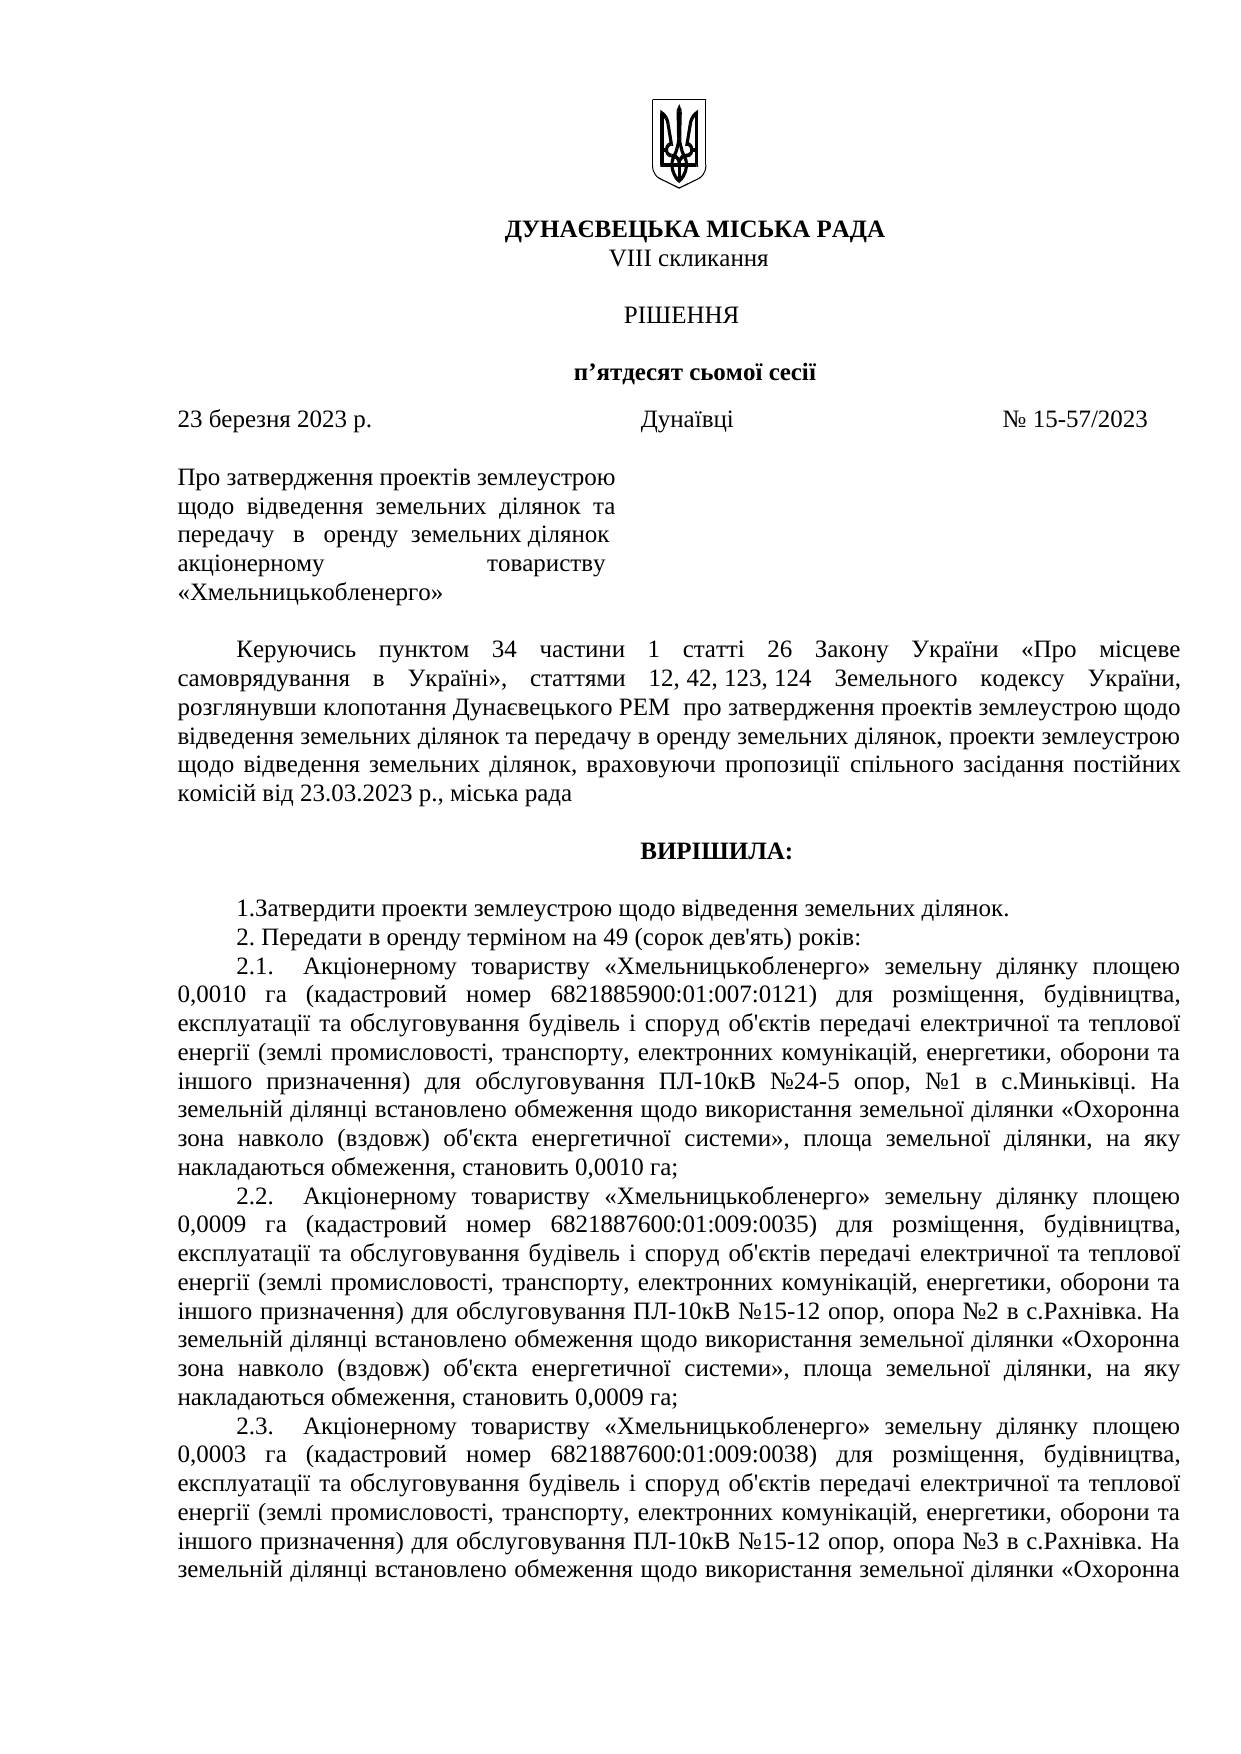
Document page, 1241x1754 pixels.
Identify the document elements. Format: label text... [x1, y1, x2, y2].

text 2.1. Акціонерному товариству «Хмельницькобленерго» земельну ділянку площею 0,0010 га (кадастровий номер 6821885900:01:007:0121) для розміщення, будівництва, експлуатації та обслуговування будівель і споруд об'єктів передачі електричної та теплової енергії (землі промисловості, транспорту, електронних комунікацій, енергетики, оборони та іншого призначення) для обслуговування ПЛ-10кВ №24-5 опор, №1 в с.Миньківці. На земельній ділянці встановлено обмеження щодо використання земельної ділянки «Охоронна зона навколо (вздовж) об'єкта енергетичної системи», площа земельної ділянки, на яку накладаються обмеження, становить 0,0010 га; [177, 1066, 1181, 1181]
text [177, 1526, 1181, 1583]
text передачу в оренду земельних ділянок [177, 519, 1181, 548]
text Про затвердження проектів землеустрою [177, 462, 1181, 491]
text 2. Передати в оренду терміном на 49 (сорок дев'ять) років: [177, 922, 1181, 951]
text 2.2. Акціонерному товариству «Хмельницькобленерго» земельну ділянку площею 0,0009 га (кадастровий номер 6821887600:01:009:0035) для розміщення, будівництва, експлуатації та обслуговування будівель і споруд об'єктів передачі електричної та теплової енергії (землі промисловості, транспорту, електронних комунікацій, енергетики, оборони та іншого призначення) для обслуговування ПЛ-10кВ №15-12 опор, опора №2 в с.Рахнівка. На земельній ділянці встановлено обмеження щодо використання земельної ділянки «Охоронна зона навколо (вздовж) об'єкта енергетичної системи», площа земельної ділянки, на яку накладаються обмеження, становить 0,0009 га; [177, 1181, 1181, 1296]
text РІШЕННЯ [177, 300, 1181, 328]
text 23 березня 2023 р. Дунаївці № 15-57/2023 [177, 404, 1181, 433]
text ВИРІШИЛА: [177, 836, 1181, 864]
text п’ятдесят сьомої сесії [177, 357, 1181, 385]
text «Хмельницькобленерго» [177, 577, 1181, 606]
text 2.1. Акціонерному товариству «Хмельницькобленерго» земельну ділянку площею 0,0010 га (кадастровий номер 6821885900:01:007:0121) для розміщення, будівництва, експлуатації та обслуговування будівель і споруд об'єктів передачі електричної та теплової енергії (землі промисловості, транспорту, електронних комунікацій, енергетики, оборони та іншого призначення) для обслуговування ПЛ-10кВ №24-5 опор, №1 в с.Миньківці. На земельній ділянці встановлено обмеження щодо використання земельної ділянки «Охоронна зона навколо (вздовж) об'єкта енергетичної системи», площа земельної ділянки, на яку накладаються обмеження, становить 0,0010 га; [177, 951, 1181, 1066]
text Керуючись пунктом 34 частини 1 статті 26 Закону України «Про місцеве самоврядування в Україні», статтями 12, 42, 123, 124 Земельного кодексу України, розглянувши клопотання Дунаєвецького РЕМ про затвердження проектів землеустрою щодо відведення земельних ділянок та передачу в оренду земельних ділянок, проекти землеустрою щодо відведення земельних ділянок, враховуючи пропозиції спільного засідання постійних комісій від 23.03.2023 р., міська рада [177, 634, 1181, 807]
text ДУНАЄВЕЦЬКА МІСЬКА РАДА [177, 214, 1181, 243]
text 2.2. Акціонерному товариству «Хмельницькобленерго» земельну ділянку площею 0,0009 га (кадастровий номер 6821887600:01:009:0035) для розміщення, будівництва, експлуатації та обслуговування будівель і споруд об'єктів передачі електричної та теплової енергії (землі промисловості, транспорту, електронних комунікацій, енергетики, оборони та іншого призначення) для обслуговування ПЛ-10кВ №15-12 опор, опора №2 в с.Рахнівка. На земельній ділянці встановлено обмеження щодо використання земельної ділянки «Охоронна зона навколо (вздовж) об'єкта енергетичної системи», площа земельної ділянки, на яку накладаються обмеження, становить 0,0009 га; [177, 1296, 1181, 1411]
text акціонерному товариству [177, 548, 1181, 577]
text 1.Затвердити проекти землеустрою щодо відведення земельних ділянок. [177, 893, 1181, 922]
text VIIІ скликання [177, 243, 1181, 272]
text щодо відведення земельних ділянок та [177, 491, 1181, 519]
